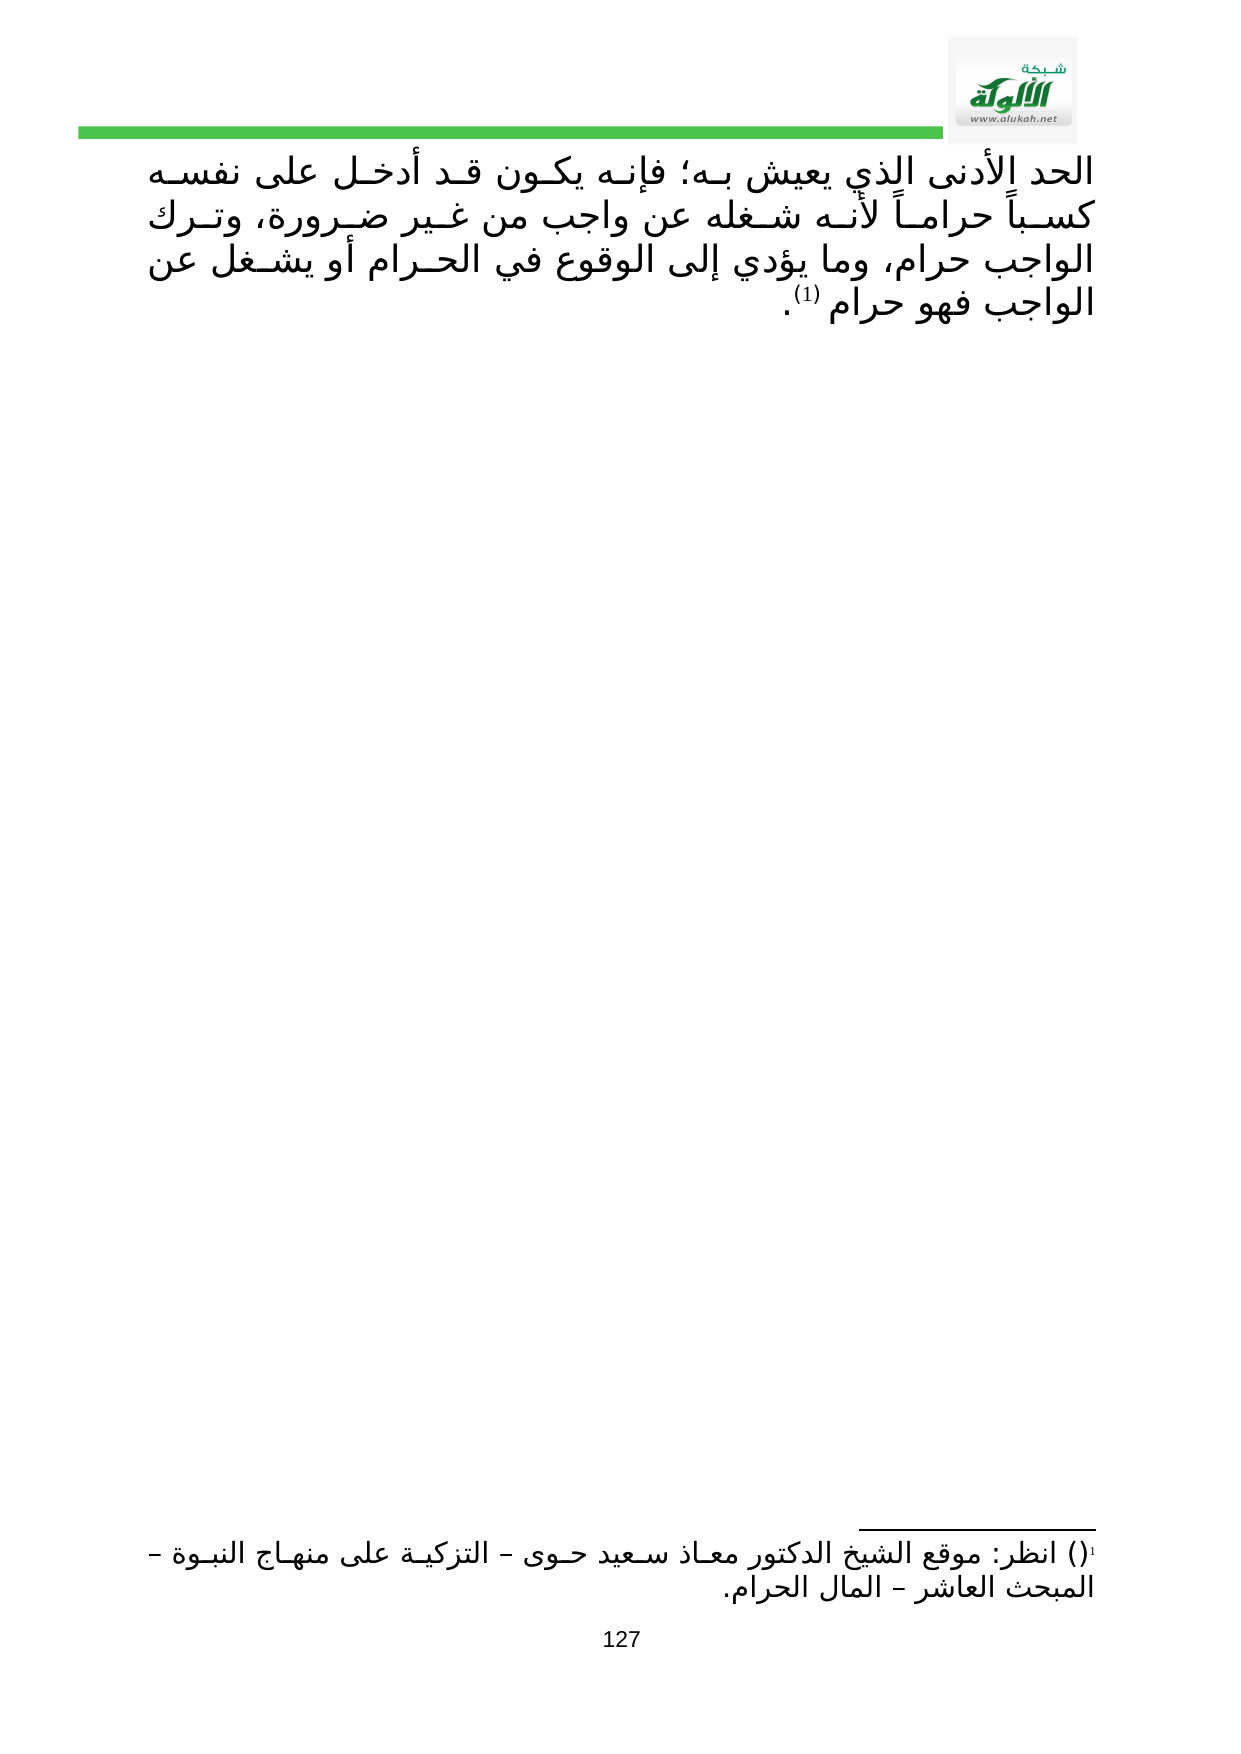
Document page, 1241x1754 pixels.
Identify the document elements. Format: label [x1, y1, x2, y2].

text [148, 150, 1096, 324]
